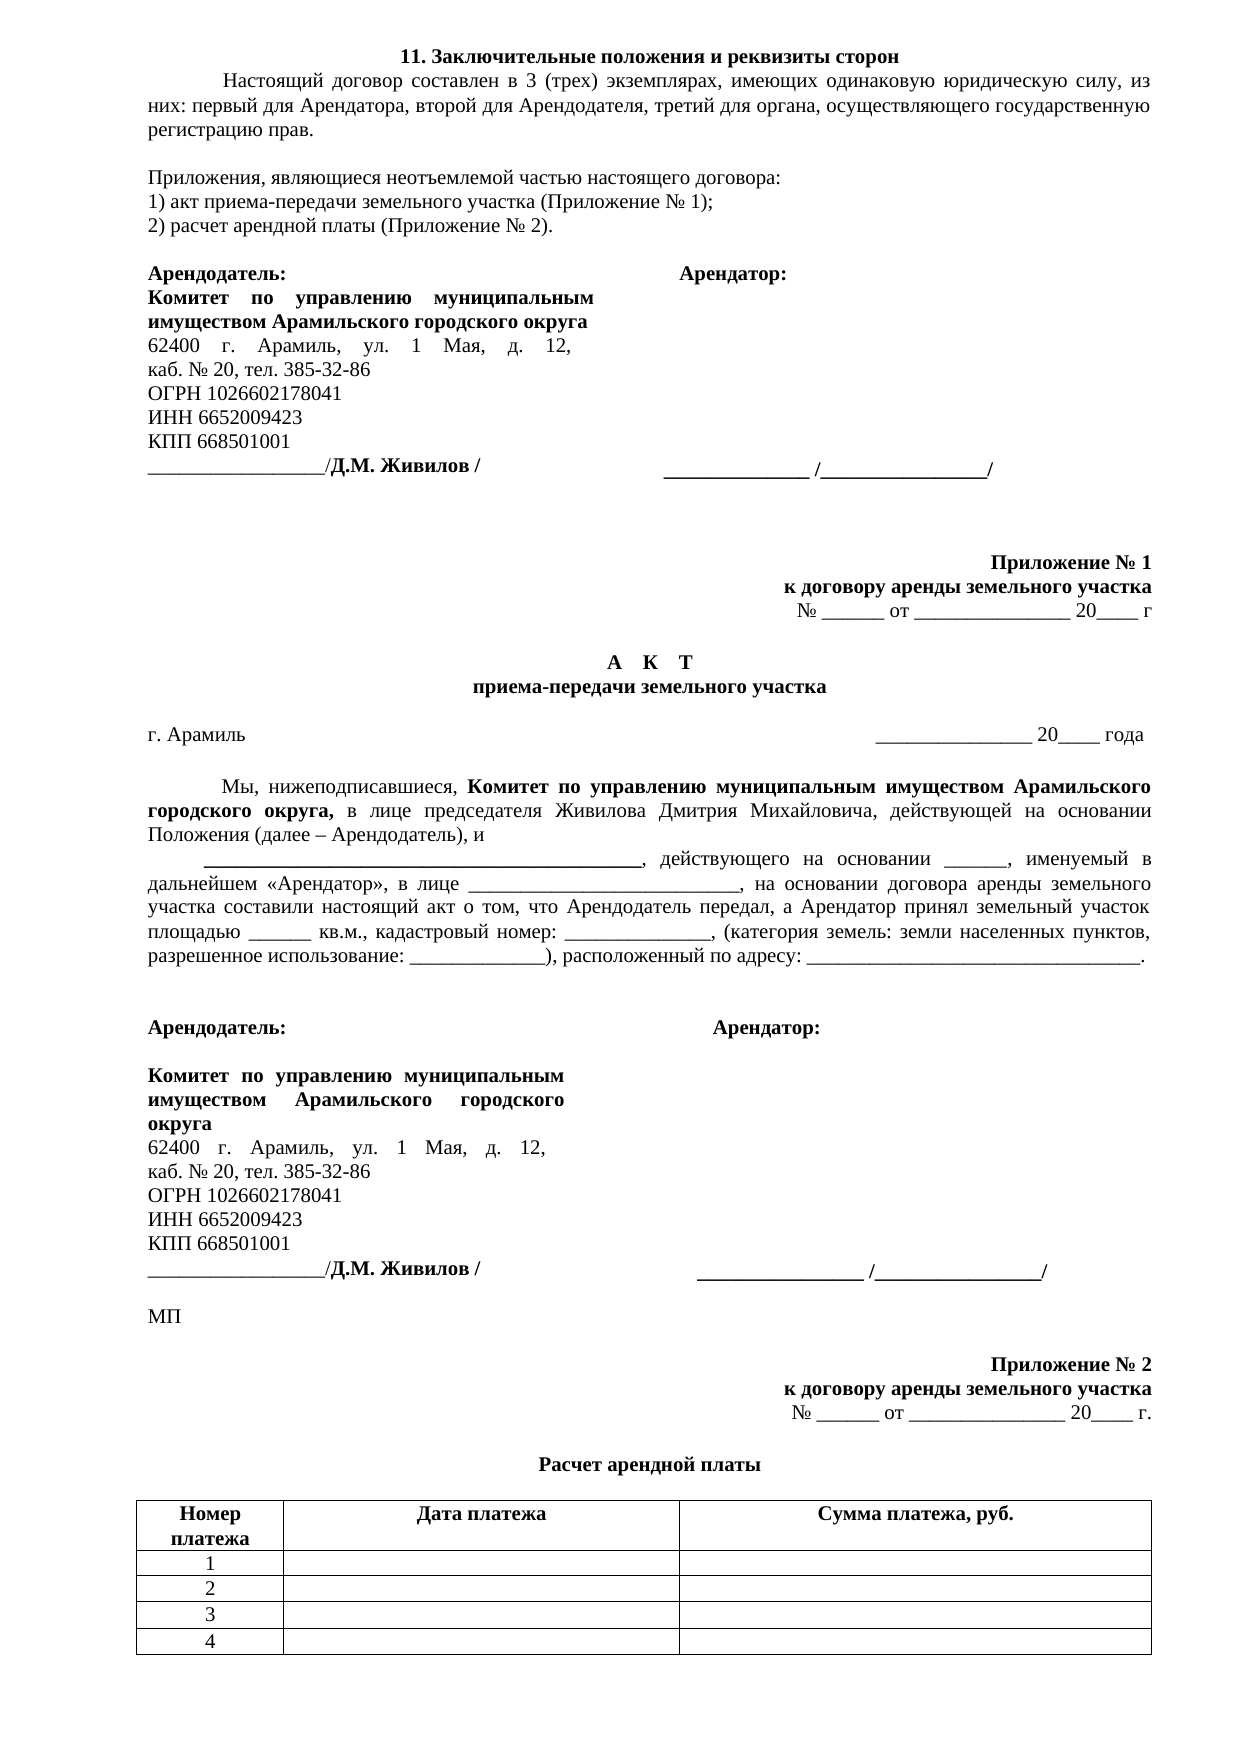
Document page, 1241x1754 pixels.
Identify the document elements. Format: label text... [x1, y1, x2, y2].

text № ______ от _______________ 20____ г. [148, 1400, 1152, 1424]
text Приложение № 2 [148, 1352, 1152, 1376]
text МП [148, 1303, 1152, 1328]
text приема-передачи земельного участка [148, 674, 1152, 698]
table_cell [680, 1602, 1151, 1627]
table_cell 4 [137, 1629, 283, 1654]
table_cell [680, 1551, 1151, 1574]
text Приложения, являющиеся неотъемлемой частью настоящего договора: [148, 165, 1152, 189]
table_header Арендатор: ________________ /________________/ [576, 1015, 1059, 1303]
text А К Т [148, 650, 1152, 674]
text 1) акт приема-передачи земельного участка (Приложение № 1); [148, 189, 1152, 213]
table_cell 2 [137, 1576, 283, 1601]
table_header Арендатор: ______________ /________________/ [605, 261, 1089, 502]
text г. Арамиль _______________ 20____ года [148, 722, 1152, 746]
table_cell [680, 1629, 1151, 1654]
table_cell [680, 1576, 1151, 1601]
table_cell [284, 1602, 679, 1627]
text 11. Заключительные положения и реквизиты сторон [148, 44, 1152, 68]
table_cell [284, 1551, 679, 1574]
text Настоящий договор составлен в 3 (трех) экземплярах, имеющих одинаковую юридическую силу, из них: первый для Арендатора, второй для Арендодателя, третий для органа, осуществляющего государственную регистрацию прав. [148, 68, 1152, 141]
table_cell [284, 1576, 679, 1601]
text к договору аренды земельного участка [148, 574, 1152, 598]
table_header Арендодатель: Комитет по управлению муниципальным имуществом Арамильского городского округа 62400 г. Арамиль, ул. 1 Мая, д. 12, каб. № 20, тел. 385-32-86 ОГРН 1026602178041 ИНН 6652009423 КПП 668501001 _________________/Д.М. Живилов / [136, 1015, 576, 1303]
table_header Арендодатель: Комитет по управлению муниципальным имуществом Арамильского городского округа 62400 г. Арамиль, ул. 1 Мая, д. 12, каб. № 20, тел. 385-32-86 ОГРН 1026602178041 ИНН 6652009423 КПП 668501001 _________________/Д.М. Живилов / [136, 261, 605, 502]
text __________________________________________, действующего на основании ______, именуемый в дальнейшем «Арендатор», в лице __________________________, на основании договора аренды земельного участка составили настоящий акт о том, что Арендодатель передал, а Арендатор принял земельный участок площадью ______ кв.м., кадастровый номер: ______________, (категория земель: земли населенных пунктов, разрешенное использование: _____________), расположенный по адресу: ________________________________. [148, 846, 1152, 967]
table_header Номер платежа [137, 1501, 283, 1549]
table_header Сумма платежа, руб. [680, 1501, 1151, 1549]
table_cell [284, 1629, 679, 1654]
table_header Дата платежа [284, 1501, 679, 1549]
text к договору аренды земельного участка [148, 1376, 1152, 1400]
text 2) расчет арендной платы (Приложение № 2). [148, 213, 1152, 237]
text № ______ от _______________ 20____ г [148, 598, 1152, 622]
table_cell 3 [137, 1602, 283, 1627]
text Приложение № 1 [148, 550, 1152, 574]
table_cell 1 [137, 1551, 283, 1574]
text Расчет арендной платы [148, 1452, 1152, 1476]
text Мы, нижеподписавшиеся, Комитет по управлению муниципальным имуществом Арамильского городского округа, в лице председателя Живилова Дмитрия Михайловича, действующей на основании Положения (далее – Арендодатель), и [148, 774, 1152, 846]
